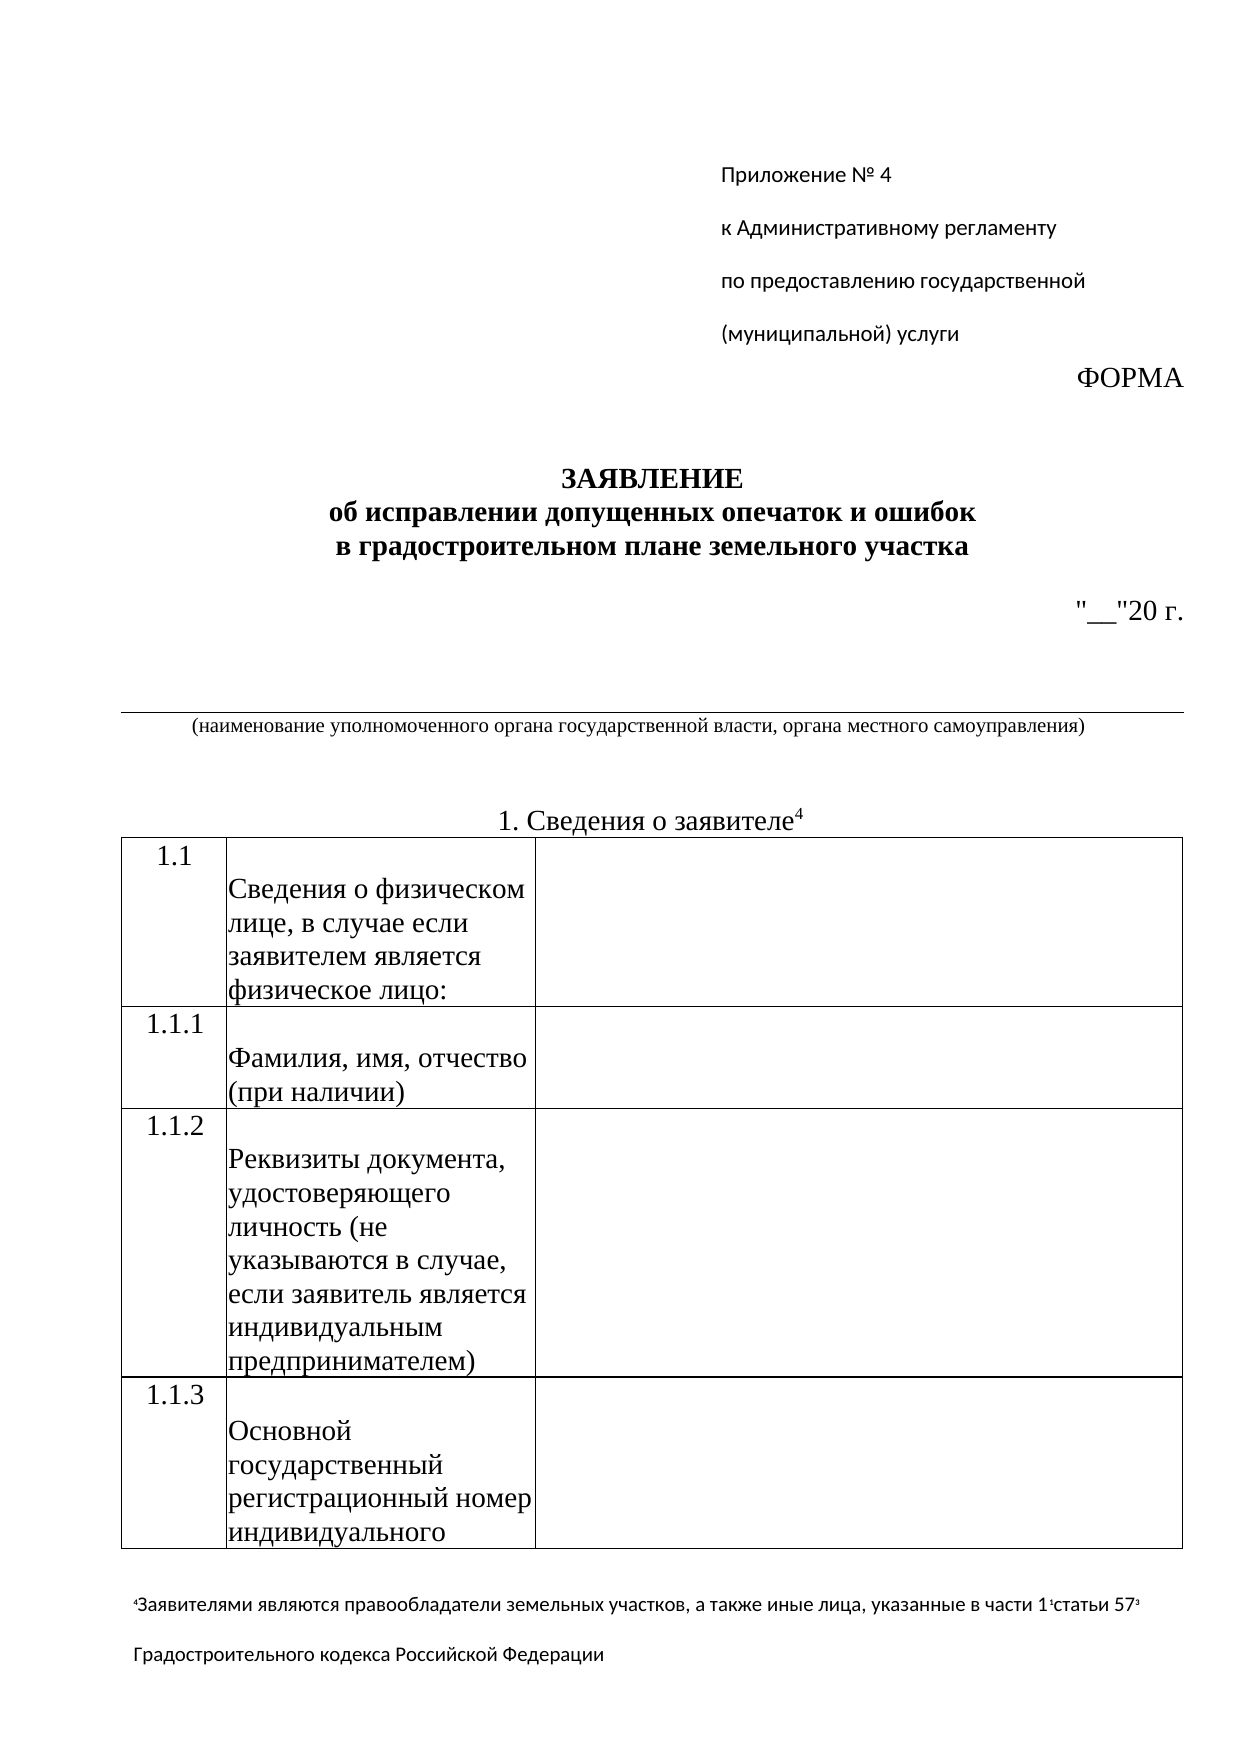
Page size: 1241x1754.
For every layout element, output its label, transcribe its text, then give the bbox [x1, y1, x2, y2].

text об исправлении допущенных опечаток и ошибок в градостроительном плане земельного участка [121, 494, 1184, 561]
table_cell 1.1.1 [122, 1007, 226, 1107]
text 1. Сведения о заявителе4 [497, 803, 1184, 837]
table_cell Фамилия, имя, отчество (при наличии) [227, 1007, 535, 1107]
table_cell [536, 1109, 1182, 1376]
table_header Сведения о физическом лице, в случае если заявителем является физическое лицо: [227, 838, 535, 1006]
table_header 1.1 [122, 838, 226, 1006]
text (наименование уполномоченного органа государственной власти, органа местного самоуправления) [121, 713, 1184, 737]
text "__"20 г. [121, 593, 1184, 626]
table_cell [536, 1378, 1182, 1547]
table_cell [536, 1007, 1182, 1107]
table_cell Реквизиты документа, удостоверяющего личность (не указываются в случае, если заявитель является индивидуальным предпринимателем) [227, 1109, 535, 1376]
table_cell 1.1.3 [122, 1378, 226, 1547]
table_cell Основной государственный регистрационный номер индивидуального [227, 1378, 535, 1547]
table_cell 1.1.2 [122, 1109, 226, 1376]
text ЗАЯВЛЕНИЕ [121, 461, 1184, 494]
text ФОРМА [121, 361, 1184, 394]
table_header [536, 838, 1182, 1006]
